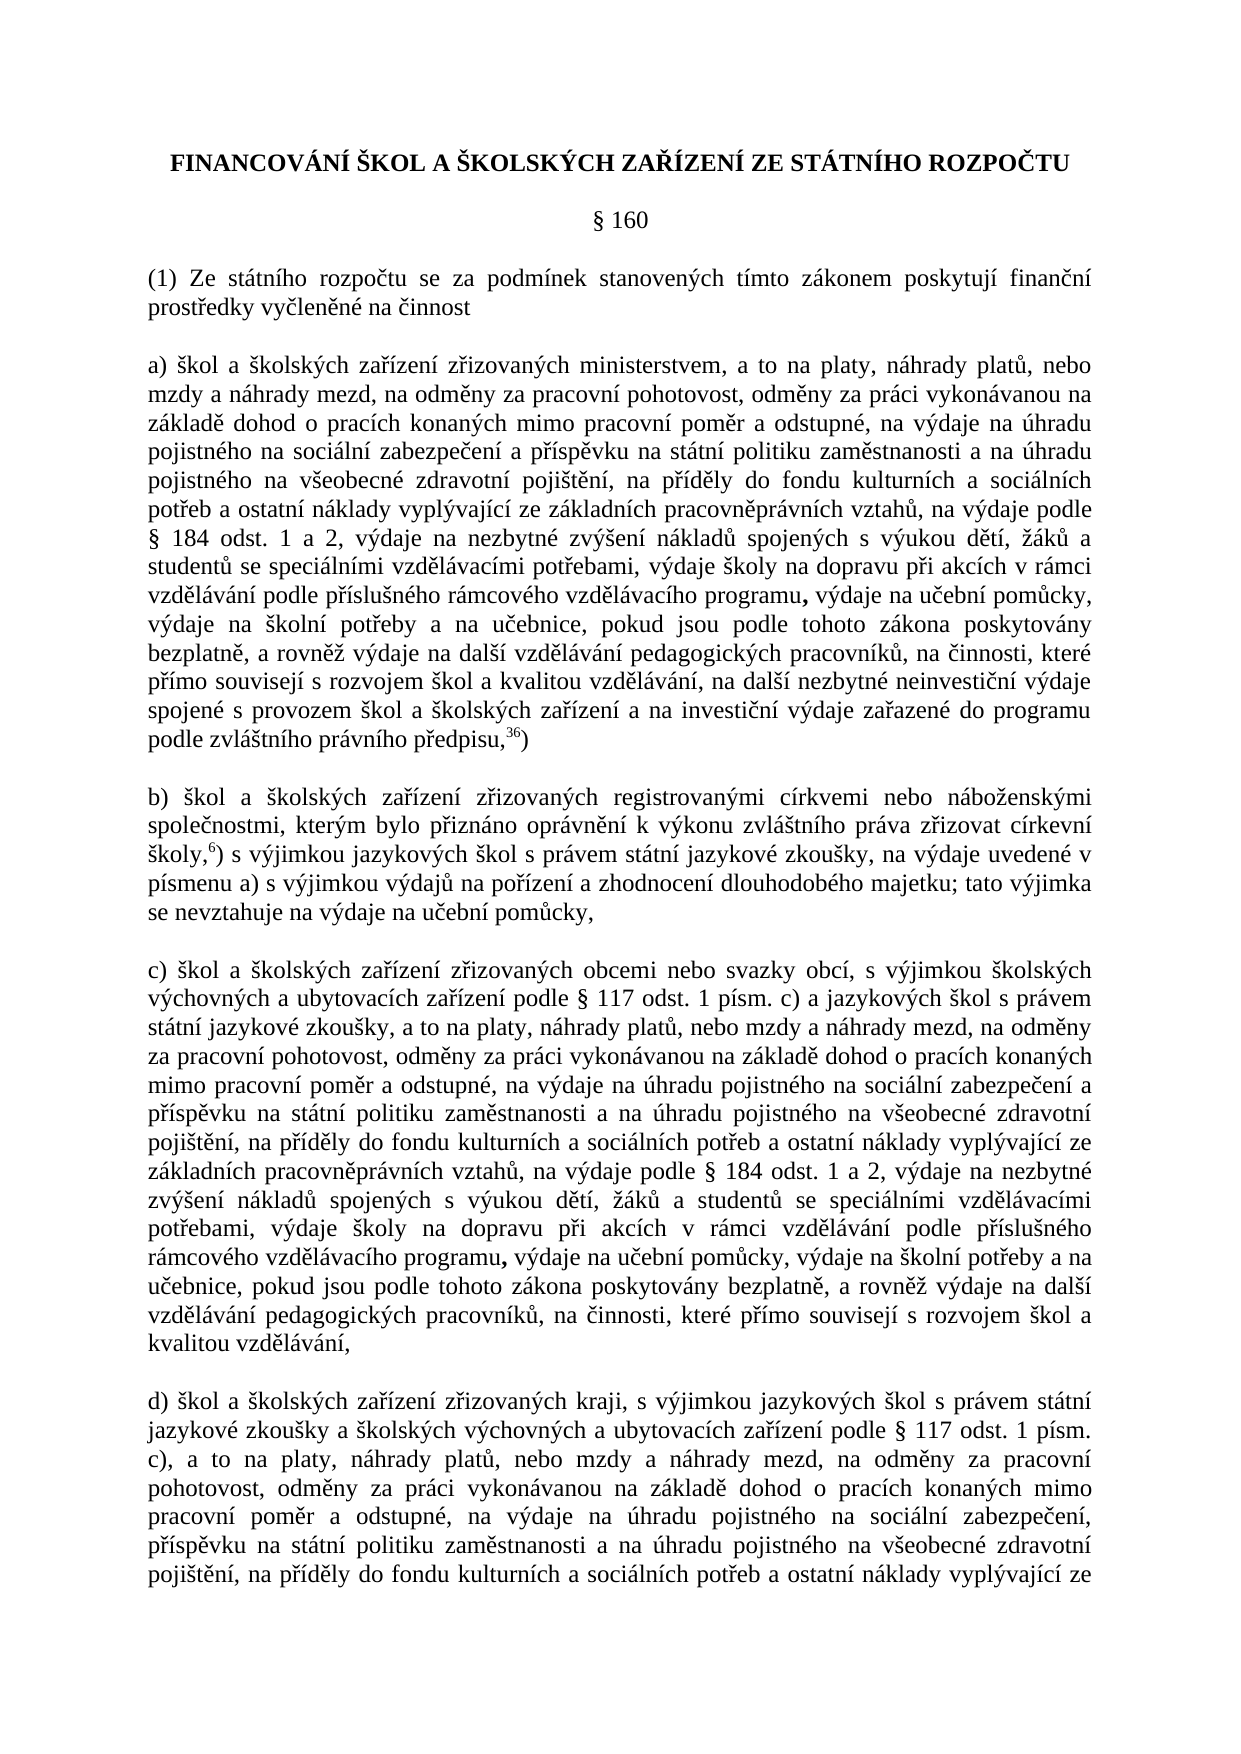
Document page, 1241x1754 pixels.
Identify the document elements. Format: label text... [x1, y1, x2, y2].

text c) škol a školských zařízení zřizovaných obcemi nebo svazky obcí, s výjimkou školských výchovných a ubytovacích zařízení podle § 117 odst. 1 písm. c) a jazykových škol s právem státní jazykové zkoušky, a to na platy, náhrady platů, nebo mzdy a náhrady mezd, na odměny za pracovní pohotovost, odměny za práci vykonávanou na základě dohod o pracích konaných mimo pracovní poměr a odstupné, na výdaje na úhradu pojistného na sociální zabezpečení a příspěvku na státní politiku zaměstnanosti a na úhradu pojistného na všeobecné zdravotní pojištění, na příděly do fondu kulturních a sociálních potřeb a ostatní náklady vyplývající ze základních pracovněprávních vztahů, na výdaje podle § 184 odst. 1 a 2, výdaje na nezbytné zvýšení nákladů spojených s výukou dětí, žáků a studentů se speciálními vzdělávacími potřebami, výdaje školy na dopravu při akcích v rámci vzdělávání podle příslušného rámcového vzdělávacího programu, výdaje na učební pomůcky, výdaje na školní potřeby a na učebnice, pokud jsou podle tohoto zákona poskytovány bezplatně, a rovněž výdaje na další vzdělávání pedagogických pracovníků, na činnosti, které přímo souvisejí s rozvojem škol a kvalitou vzdělávání, [148, 955, 1093, 1357]
text a) škol a školských zařízení zřizovaných ministerstvem, a to na platy, náhrady platů, nebo mzdy a náhrady mezd, na odměny za pracovní pohotovost, odměny za práci vykonávanou na základě dohod o pracích konaných mimo pracovní poměr a odstupné, na výdaje na úhradu pojistného na sociální zabezpečení a příspěvku na státní politiku zaměstnanosti a na úhradu pojistného na všeobecné zdravotní pojištění, na příděly do fondu kulturních a sociálních potřeb a ostatní náklady vyplývající ze základních pracovněprávních vztahů, na výdaje podle § 184 odst. 1 a 2, výdaje na nezbytné zvýšení nákladů spojených s výukou dětí, žáků a studentů se speciálními vzdělávacími potřebami, výdaje školy na dopravu při akcích v rámci vzdělávání podle příslušného rámcového vzdělávacího programu, výdaje na učební pomůcky, výdaje na školní potřeby a na učebnice, pokud jsou podle tohoto zákona poskytovány bezplatně, a rovněž výdaje na další vzdělávání pedagogických pracovníků, na činnosti, které přímo souvisejí s rozvojem škol a kvalitou vzdělávání, na další nezbytné neinvestiční výdaje spojené s provozem škol a školských zařízení a na investiční výdaje zařazené do programu podle zvláštního právního předpisu,36) [148, 350, 1093, 753]
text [148, 1386, 1093, 1588]
text b) škol a školských zařízení zřizovaných registrovanými církvemi nebo náboženskými společnostmi, kterým bylo přiznáno oprávnění k výkonu zvláštního práva zřizovat církevní školy,6) s výjimkou jazykových škol s právem státní jazykové zkoušky, na výdaje uvedené v písmenu a) s výjimkou výdajů na pořízení a zhodnocení dlouhodobého majetku; tato výjimka se nevztahuje na výdaje na učební pomůcky, [148, 782, 1093, 926]
text § 160 [148, 206, 1093, 234]
text (1) Ze státního rozpočtu se za podmínek stanovených tímto zákonem poskytují finanční prostředky vyčleněné na činnost [148, 263, 1093, 321]
text FINANCOVÁNÍ ŠKOL A ŠKOLSKÝCH ZAŘÍZENÍ ZE STÁTNÍHO ROZPOČTU [148, 148, 1093, 176]
